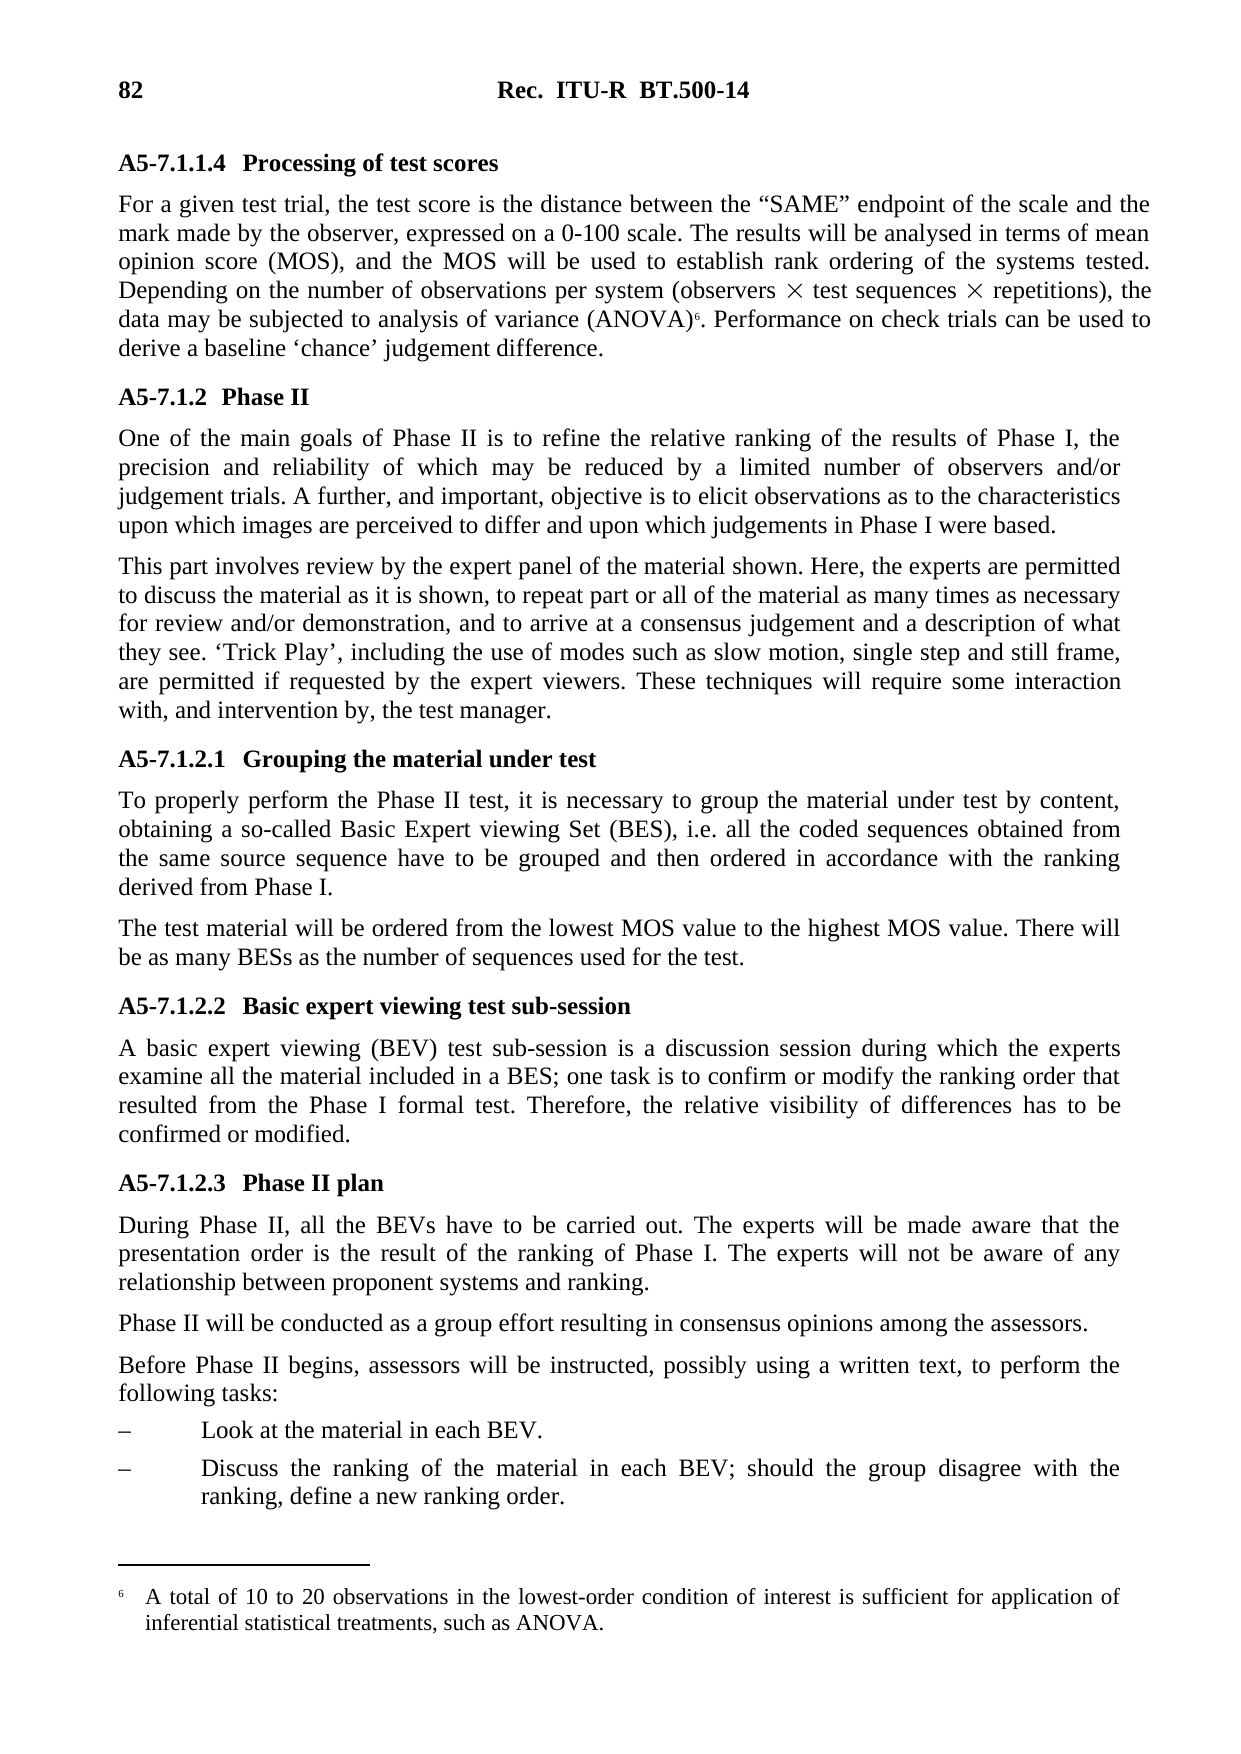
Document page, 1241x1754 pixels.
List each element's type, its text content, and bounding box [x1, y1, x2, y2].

text Phase II will be conducted as a group effort resulting in consensus opinions among the assessors. [118, 1308, 1122, 1337]
subtitle A5-7.1.2.2 Basic expert viewing test sub-session [118, 991, 1122, 1020]
text During Phase II, all the BEVs have to be carried out. The experts will be made aware that the presentation order is the result of the ranking of Phase I. The experts will not be aware of any relationship between proponent systems and ranking. [118, 1210, 1122, 1296]
text – Discuss the ranking of the material in each BEV; should the group disagree with the ranking, define a new ranking order. [118, 1453, 1122, 1510]
text One of the main goals of Phase II is to refine the relative ranking of the results of Phase I, the precision and reliability of which may be reduced by a limited number of observers and/or judgement trials. A further, and important, objective is to elicit observations as to the characteristics upon which images are perceived to differ and upon which judgements in Phase I were based. [118, 423, 1122, 538]
text To properly perform the Phase II test, it is necessary to group the material under test by content, obtaining a so-called Basic Expert viewing Set (BES), i.e. all the coded sequences obtained from the same source sequence have to be grouped and then ordered in accordance with the ranking derived from Phase I. [118, 786, 1122, 901]
text A basic expert viewing (BEV) test sub-session is a discussion session during which the experts examine all the material included in a BES; one task is to confirm or modify the ranking order that resulted from the Phase I formal test. Therefore, the relative visibility of differences has to be confirmed or modified. [118, 1033, 1122, 1148]
subtitle A5-7.1.2.1 Grouping the material under test [118, 744, 1122, 773]
subtitle A5-7.1.1.4 Processing of test scores [118, 148, 1122, 176]
text Before Phase II begins, assessors will be instructed, possibly using a written text, to perform the following tasks: [118, 1350, 1122, 1407]
text This part involves review by the expert panel of the material shown. Here, the experts are permitted to discuss the material as it is shown, to repeat part or all of the material as many times as necessary for review and/or demonstration, and to arrive at a consensus judgement and a description of what they see. ‘Trick Play’, including the use of modes such as slow motion, single step and still frame, are permitted if requested by the expert viewers. These techniques will require some interaction with, and intervention by, the test manager. [118, 551, 1122, 723]
text For a given test trial, the test score is the distance between the “SAME” endpoint of the scale and the mark made by the observer, expressed on a 0-100 scale. The results will be analysed in terms of mean opinion score (MOS), and the MOS will be used to establish rank ordering of the systems tested. Depending on the number of observations per system (observers  test sequences  repetitions), the data may be subjected to analysis of variance (ANOVA). Performance on check trials can be used to derive a baseline ‘chance’ judgement difference. [118, 189, 1152, 361]
subtitle A5-7.1.2.3 Phase II plan [118, 1168, 1122, 1197]
text The test material will be ordered from the lowest MOS value to the highest MOS value. There will be as many BESs as the number of sequences used for the test. [118, 913, 1122, 971]
subtitle A5-7.1.2 Phase II [118, 382, 1122, 411]
text – Look at the material in each BEV. [118, 1416, 1122, 1444]
